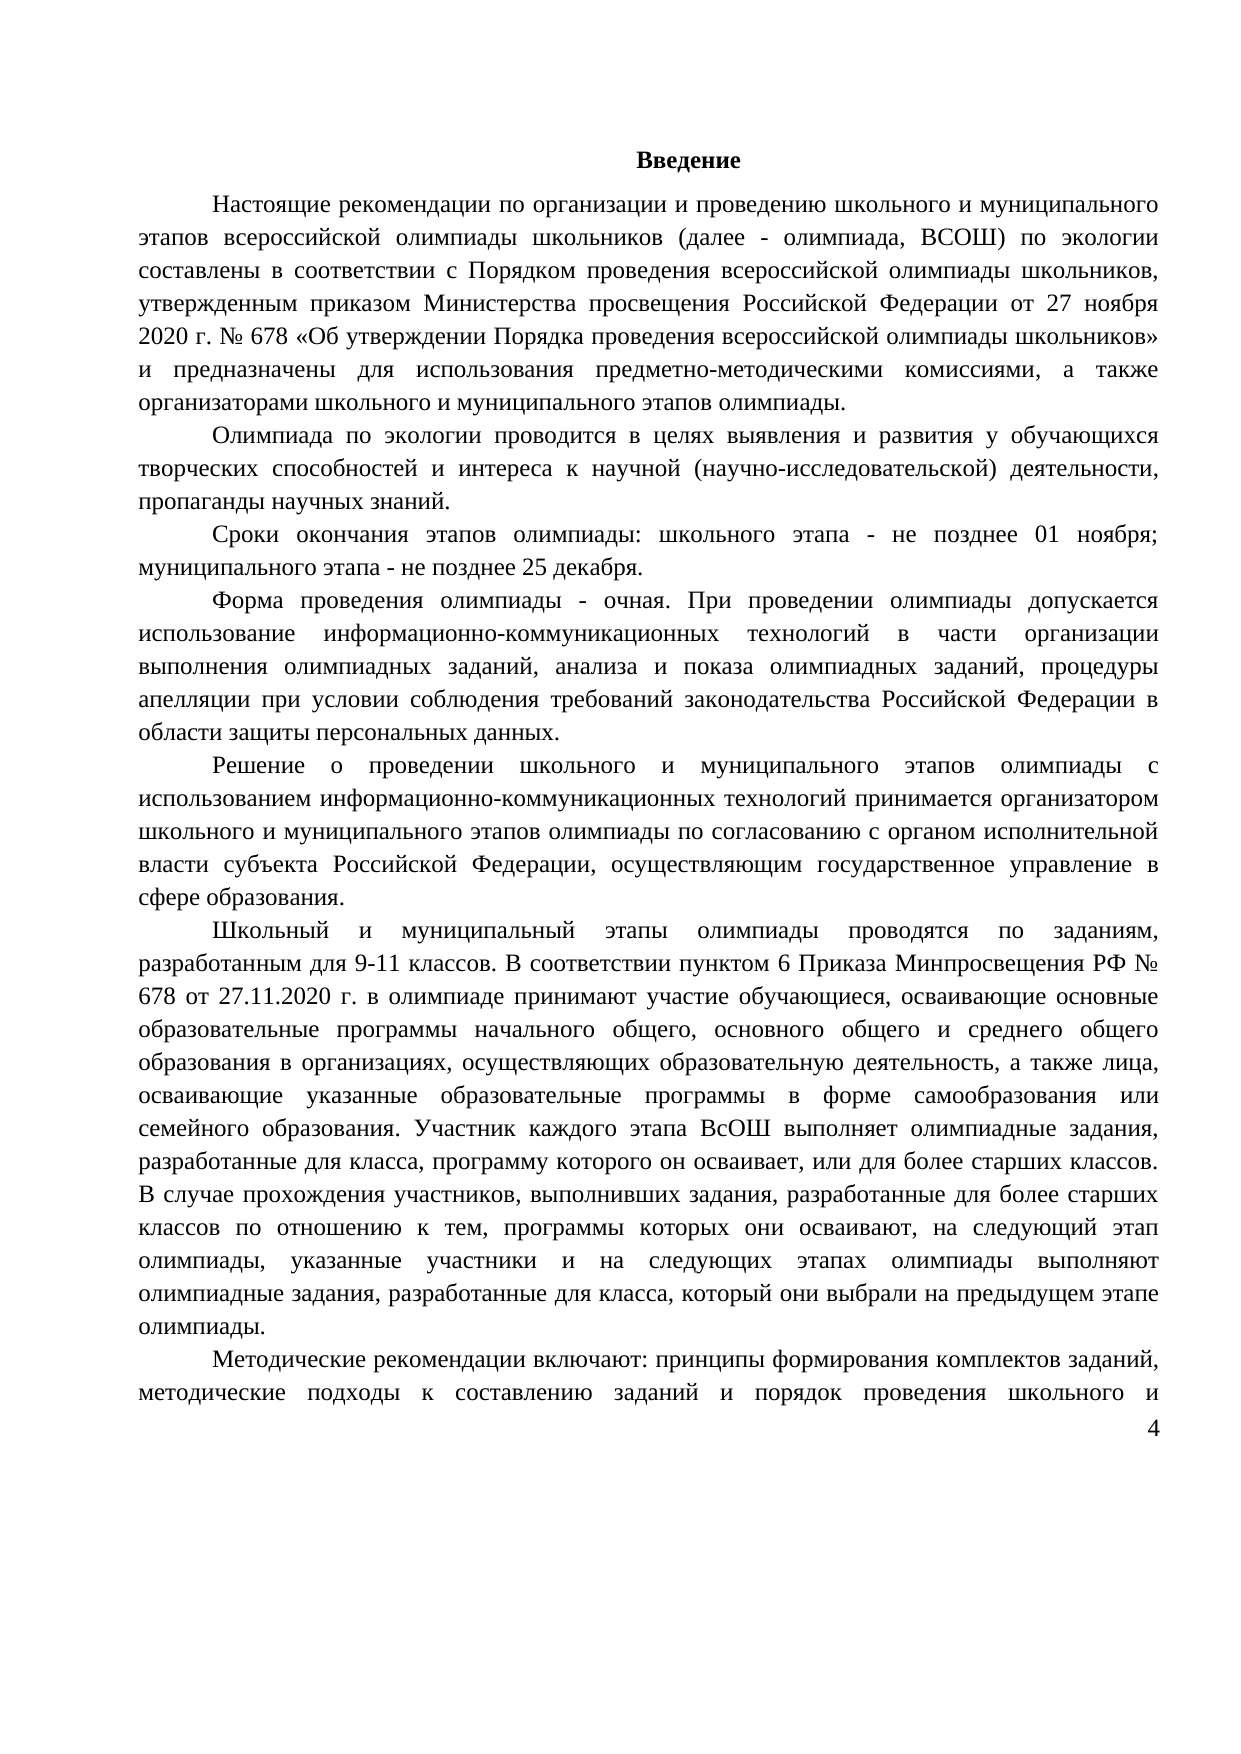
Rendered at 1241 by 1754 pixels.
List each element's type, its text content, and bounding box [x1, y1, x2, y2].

text Введение [138, 146, 1160, 174]
text Решение о проведении школьного и муниципального этапов олимпиады с использованием информационно-коммуникационных технологий принимается организатором школьного и муниципального этапов олимпиады по согласованию с органом исполнительной власти субъекта Российской Федерации, осуществляющим государственное управление в сфере образования. [138, 750, 1160, 911]
text Олимпиада по экологии проводится в целях выявления и развития у обучающихся творческих способностей и интереса к научной (научно-исследовательской) деятельности, пропаганды научных знаний. [138, 420, 1160, 515]
text Сроки окончания этапов олимпиады: школьного этапа - не позднее 01 ноября; муниципального этапа - не позднее 25 декабря. [138, 519, 1160, 581]
text Школьный и муниципальный этапы олимпиады проводятся по заданиям, разработанным для 9-11 классов. В соответствии пунктом 6 Приказа Минпросвещения РФ № 678 от 27.11.2020 г. в олимпиаде принимают участие обучающиеся, осваивающие основные образовательные программы начального общего, основного общего и среднего общего образования в организациях, осуществляющих образовательную деятельность, а также лица, осваивающие указанные образовательные программы в форме самообразования или семейного образования. Участник каждого этапа ВсОШ выполняет олимпиадные задания, разработанные для класса, программу которого он осваивает, или для более старших классов. В случае прохождения участников, выполнивших задания, разработанные для более старших классов по отношению к тем, программы которых они осваивают, на следующий этап олимпиады, указанные участники и на следующих этапах олимпиады выполняют олимпиадные задания, разработанные для класса, который они выбрали на предыдущем этапе олимпиады. [138, 915, 1160, 1340]
text Форма проведения олимпиады - очная. При проведении олимпиады допускается использование информационно-коммуникационных технологий в части организации выполнения олимпиадных заданий, анализа и показа олимпиадных заданий, процедуры апелляции при условии соблюдения требований законодательства Российской Федерации в области защиты персональных данных. [138, 585, 1160, 746]
text Настоящие рекомендации по организации и проведению школьного и муниципального этапов всероссийской олимпиады школьников (далее - олимпиада, ВСОШ) по экологии составлены в соответствии с Порядком проведения всероссийской олимпиады школьников, утвержденным приказом Министерства просвещения Российской Федерации от 27 ноября 2020 г. № 678 «Об утверждении Порядка проведения всероссийской олимпиады школьников» и предназначены для использования предметно-методическими комиссиями, а также организаторами школьного и муниципального этапов олимпиады. [138, 189, 1160, 416]
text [138, 1344, 1160, 1406]
